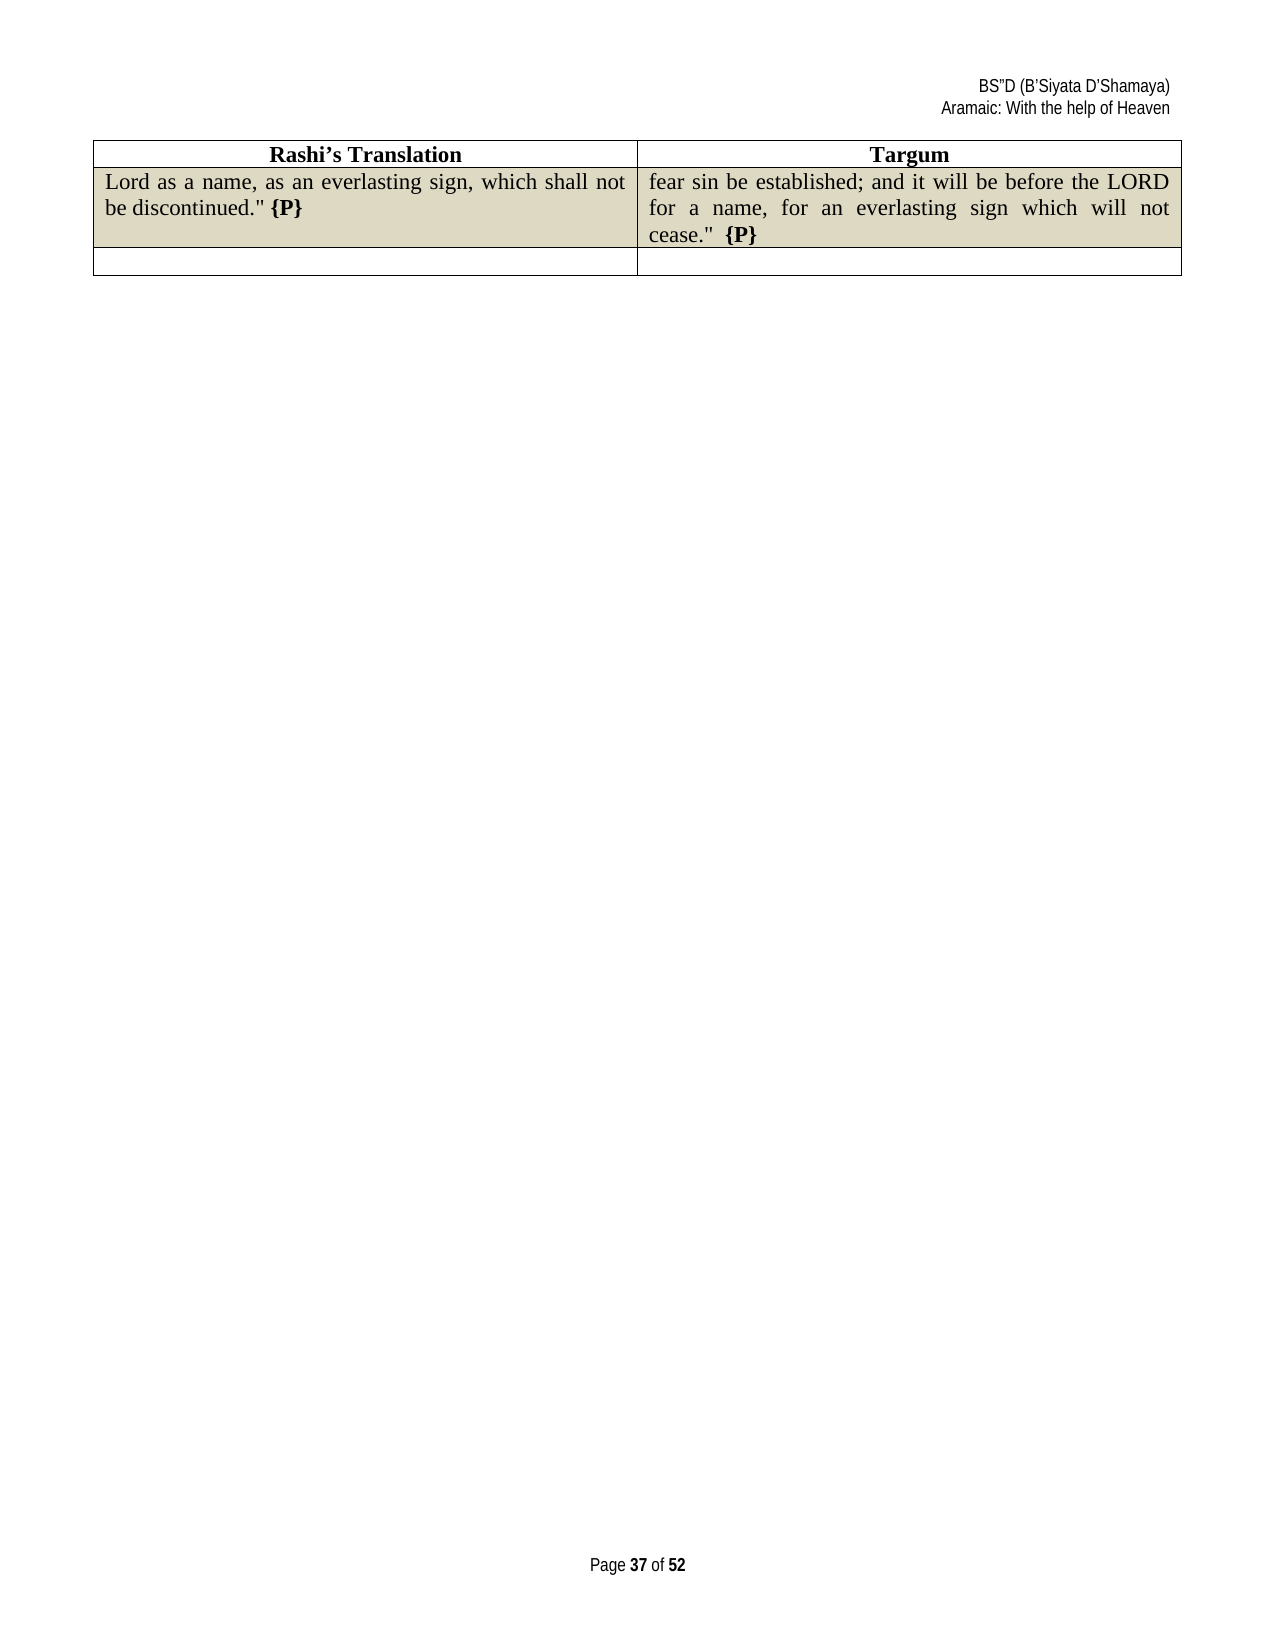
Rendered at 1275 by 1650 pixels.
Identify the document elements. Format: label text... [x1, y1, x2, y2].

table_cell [94, 168, 637, 247]
table_cell [94, 248, 637, 274]
table_header Targum [638, 141, 1181, 167]
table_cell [638, 168, 1181, 247]
table_cell [638, 248, 1181, 274]
table_header Rashi’s Translation [94, 141, 637, 167]
